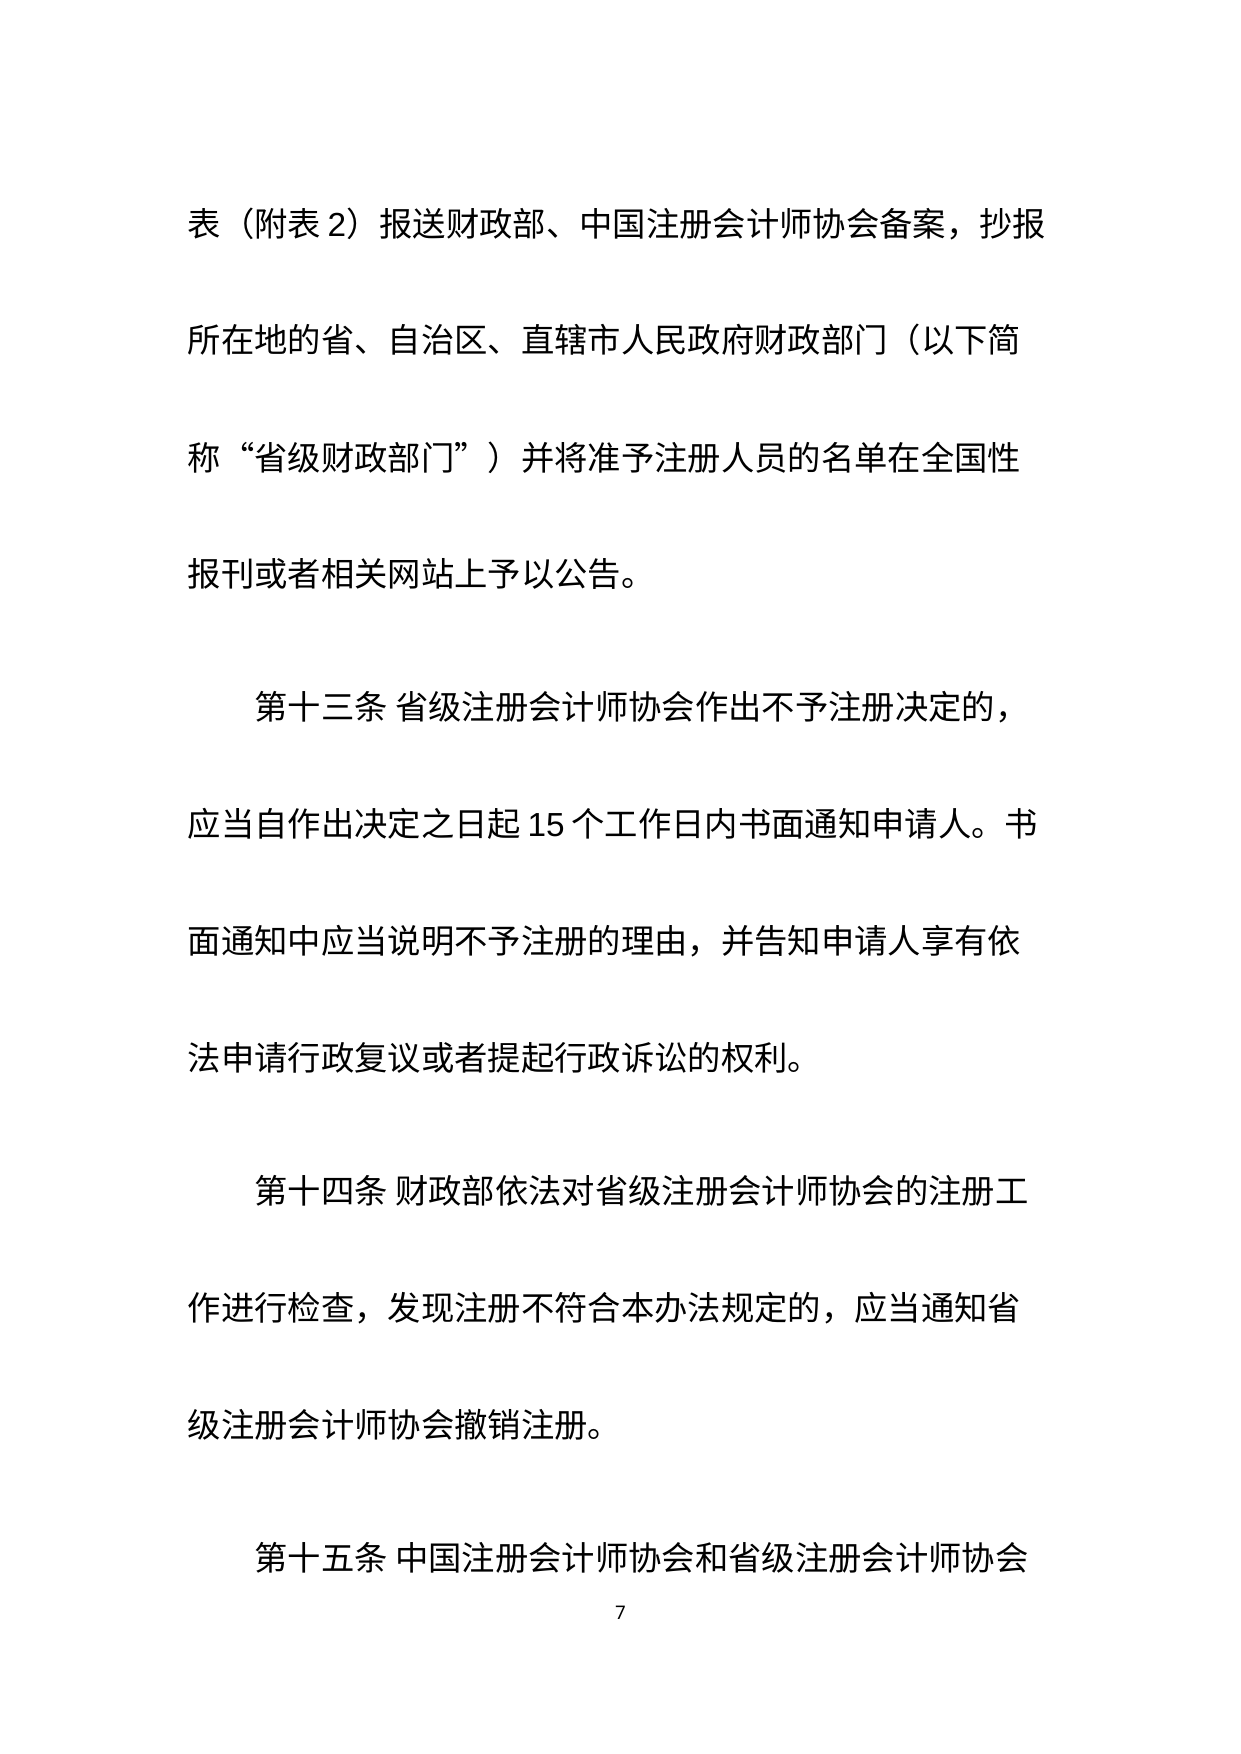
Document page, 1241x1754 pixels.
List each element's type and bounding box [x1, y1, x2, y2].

table_header [188, 160, 1053, 1588]
